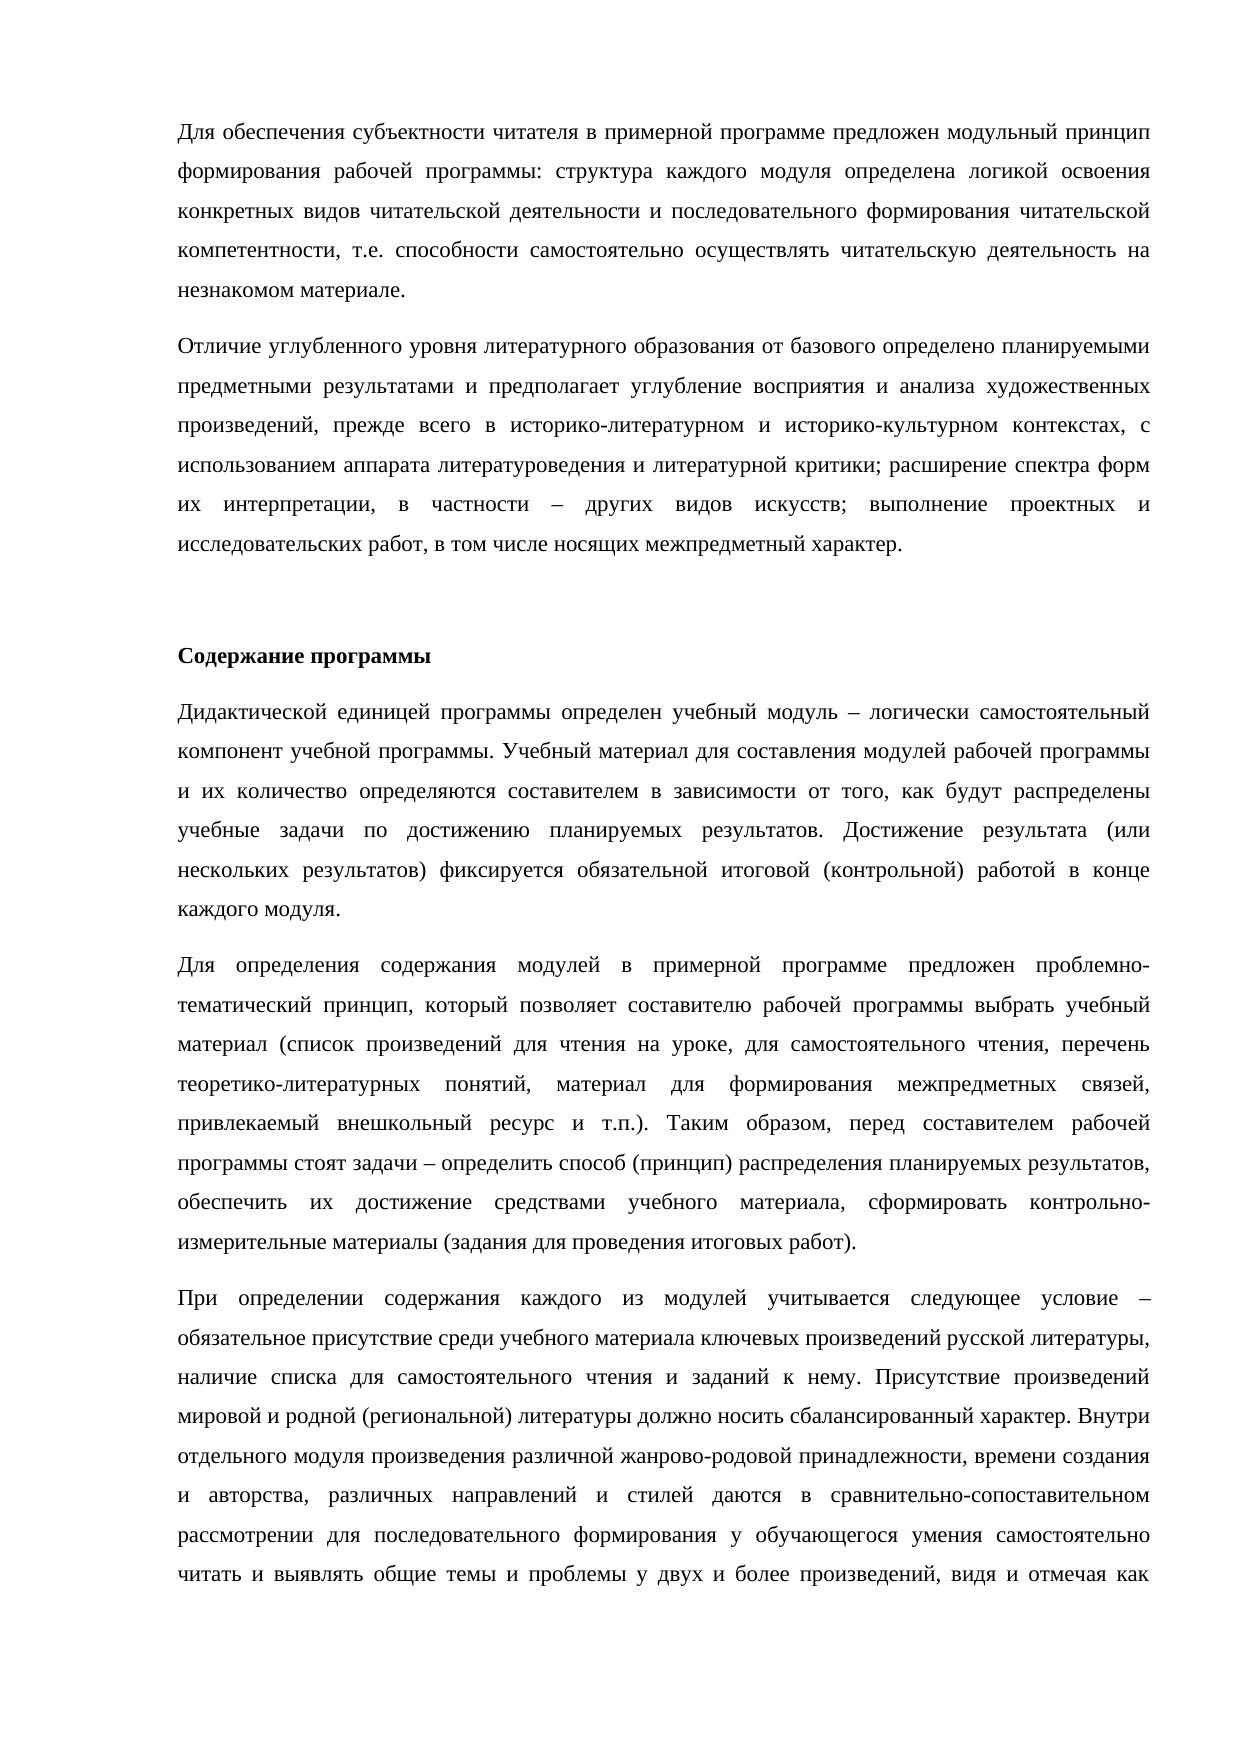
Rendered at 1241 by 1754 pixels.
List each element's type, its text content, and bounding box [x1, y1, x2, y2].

text Отличие углубленного уровня литературного образования от базового определено планируемыми предметными результатами и предполагает углубление восприятия и анализа художественных произведений, прежде всего в историко-литературном и историко-культурном контекстах, с использованием аппарата литературоведения и литературной критики; расширение спектра форм их интерпретации, в частности – других видов искусств; выполнение проектных и исследовательских работ, в том числе носящих межпредметный характер. [177, 332, 1152, 556]
text Для определения содержания модулей в примерной программе предложен проблемно-тематический принцип, который позволяет составителю рабочей программы выбрать учебный материал (список произведений для чтения на уроке, для самостоятельного чтения, перечень теоретико-литературных понятий, материал для формирования межпредметных связей, привлекаемый внешкольный ресурс и т.п.). Таким образом, перед составителем рабочей программы стоят задачи – определить способ (принцип) распределения планируемых результатов, обеспечить их достижение средствами учебного материала, сформировать контрольно-измерительные материалы (задания для проведения итоговых работ). [177, 952, 1152, 1254]
text Содержание программы [177, 642, 1152, 668]
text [177, 1284, 1152, 1587]
text Для обеспечения субъектности читателя в примерной программе предложен модульный принцип формирования рабочей программы: структура каждого модуля определена логикой освоения конкретных видов читательской деятельности и последовательного формирования читательской компетентности, т.е. способности самостоятельно осуществлять читательскую деятельность на незнакомом материале. [177, 118, 1152, 302]
text Дидактической единицей программы определен учебный модуль – логически самостоятельный компонент учебной программы. Учебный материал для составления модулей рабочей программы и их количество определяются составителем в зависимости от того, как будут распределены учебные задачи по достижению планируемых результатов. Достижение результата (или нескольких результатов) фиксируется обязательной итоговой (контрольной) работой в конце каждого модуля. [177, 698, 1152, 922]
